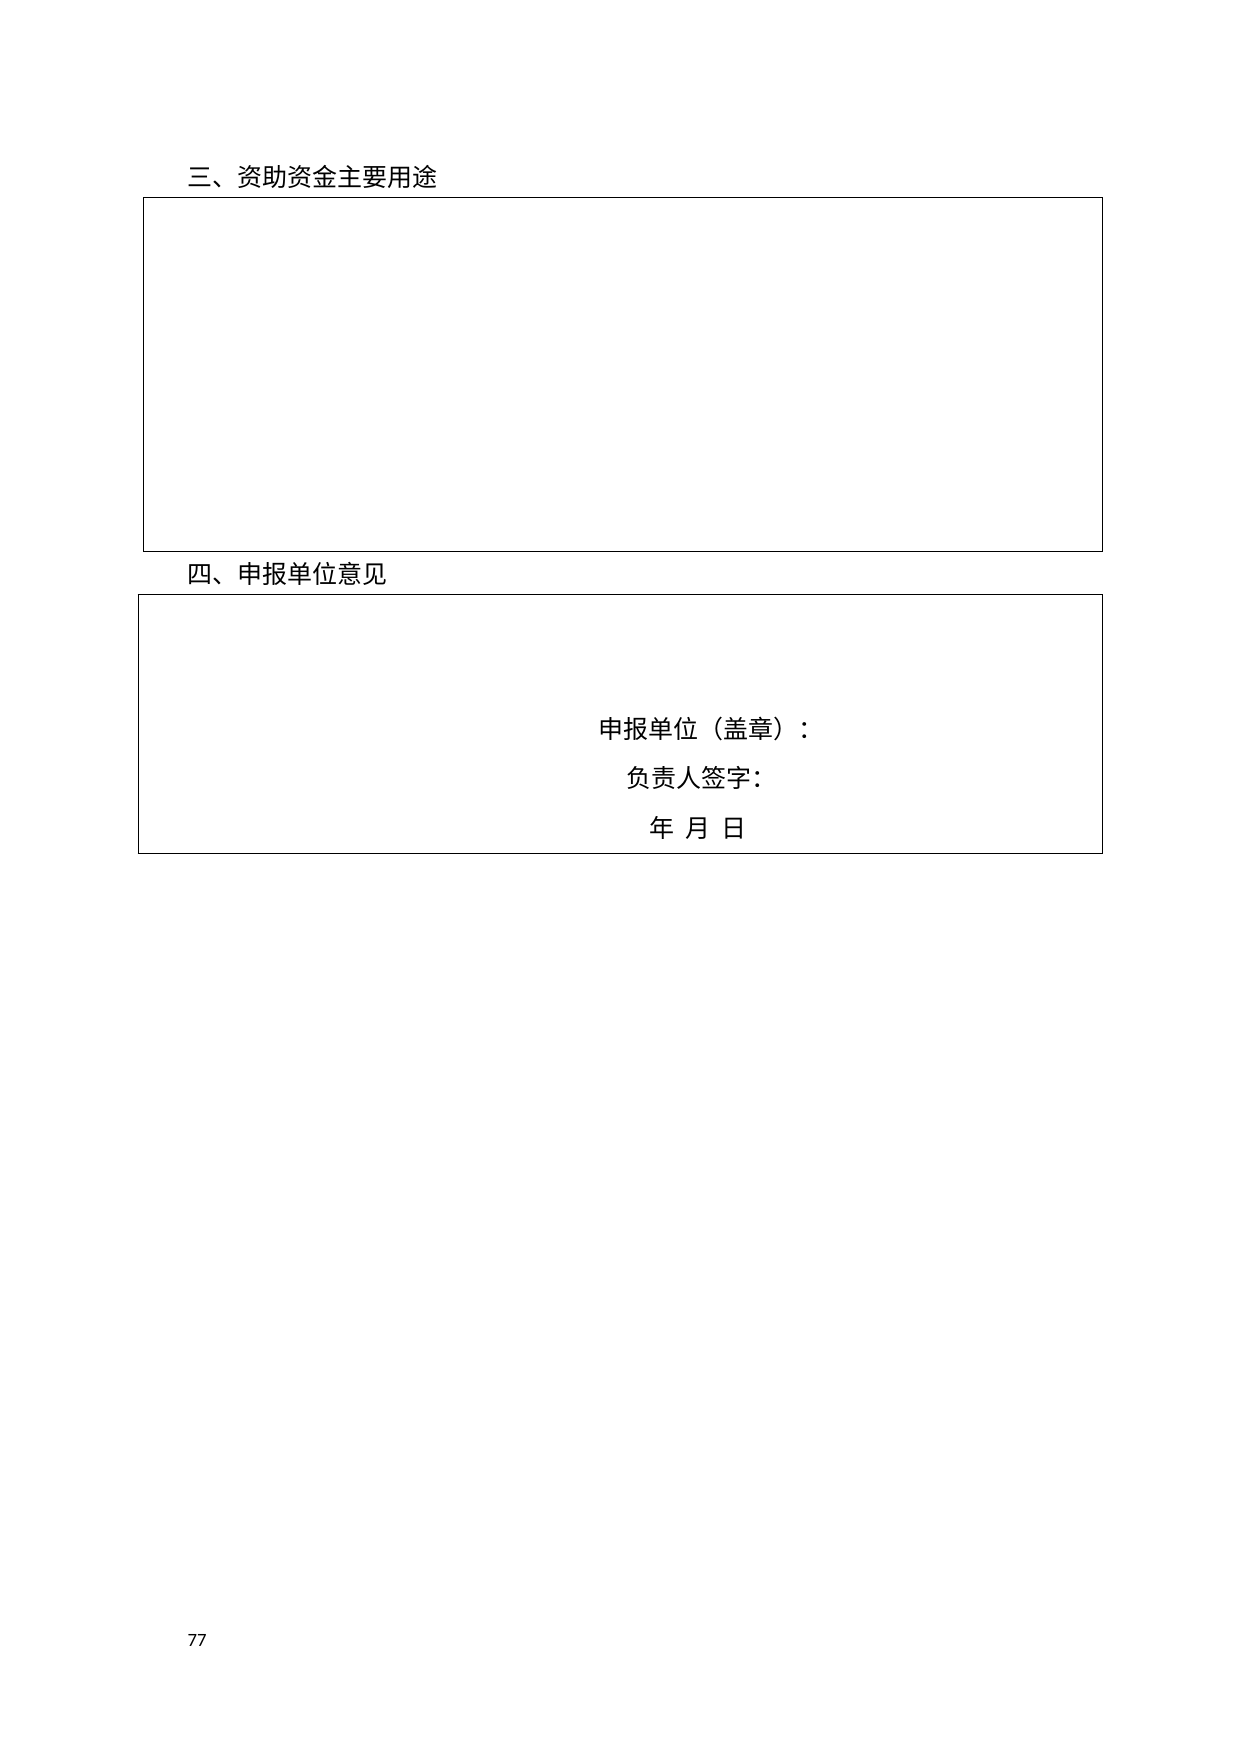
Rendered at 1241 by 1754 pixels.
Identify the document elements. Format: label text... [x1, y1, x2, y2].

text 三、资助资金主要用途 [187, 154, 1053, 197]
table_header [144, 198, 1102, 551]
table_header 申报单位（盖章）： 负责人签字： 年 月 日 [139, 595, 1102, 853]
text 四、申报单位意见 [187, 552, 1053, 594]
